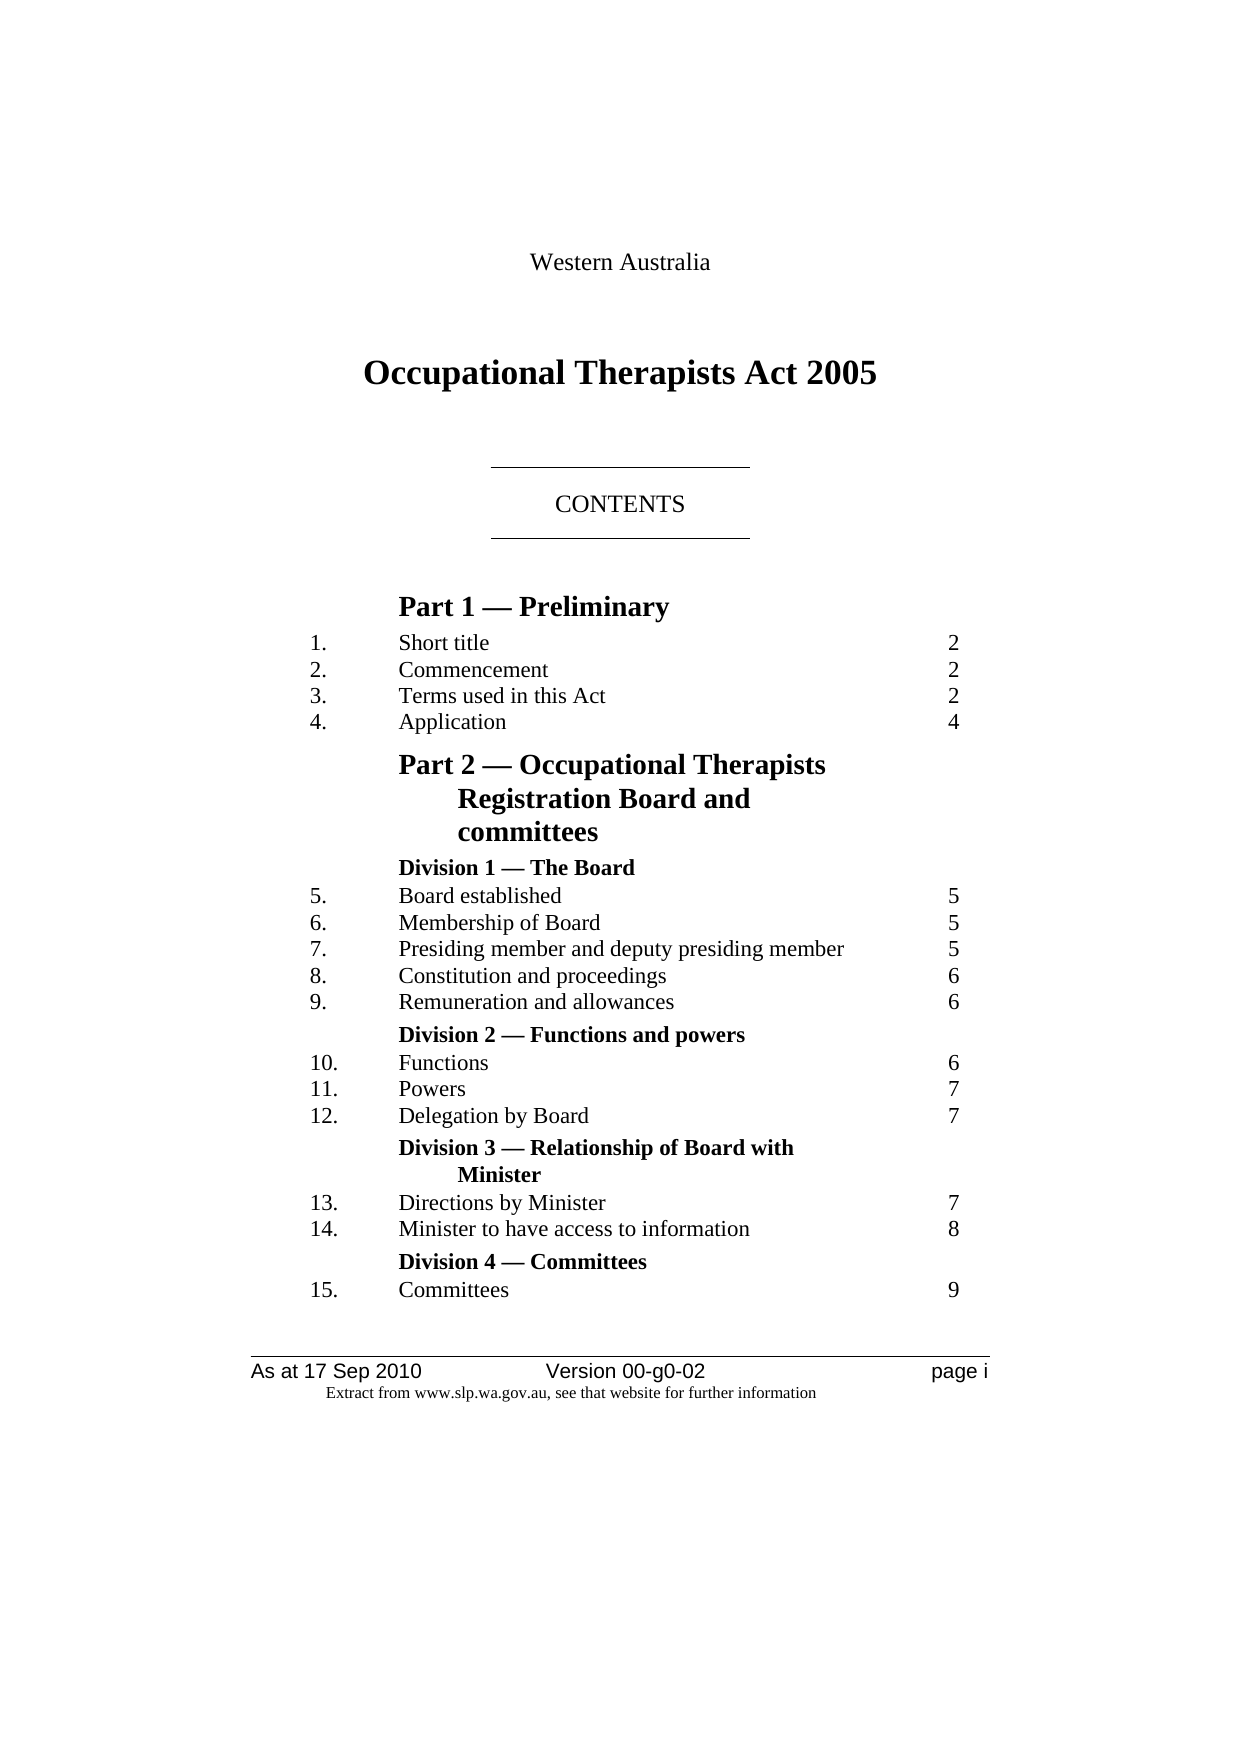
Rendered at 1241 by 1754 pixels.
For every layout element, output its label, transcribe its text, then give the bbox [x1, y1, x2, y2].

text Division 1 — The Board [398, 854, 872, 881]
text 2. Commencement 2 [309, 656, 872, 682]
text 9. Remuneration and allowances 6 [309, 988, 872, 1014]
text 6. Membership of Board 5 [309, 909, 872, 935]
text -Part 1 — Preliminary [398, 589, 872, 623]
text 13. Directions by Minister 7 [309, 1189, 872, 1216]
text Division 3 — Relationship of Board with Minister [398, 1134, 872, 1187]
text Part 2 — Occupational Therapists Registration Board and committees [398, 747, 872, 848]
text 3. Terms used in this Act 2 [309, 682, 872, 708]
text Occupational Therapists Act 2005 [251, 351, 990, 392]
text 8. Constitution and proceedings 6 [309, 962, 872, 988]
text 14. Minister to have access to information 8 [309, 1216, 872, 1242]
text Western Australia [251, 247, 990, 276]
text 7. Presiding member and deputy presiding member 5 [309, 935, 872, 962]
text CONTENTS [491, 468, 750, 538]
text 5. Board established 5 [309, 883, 872, 909]
text 11. Powers 7 [309, 1075, 872, 1102]
text Division 4 — Committees [398, 1248, 872, 1274]
text 10. Functions 6 [309, 1049, 872, 1075]
text 1. Short title 2 [309, 629, 872, 656]
text Division 2 — Functions and powers [398, 1021, 872, 1047]
text 12. Delegation by Board 7 [309, 1102, 872, 1128]
text 15. Committees 9 [309, 1277, 872, 1303]
text 4. Application 4 [309, 708, 872, 735]
